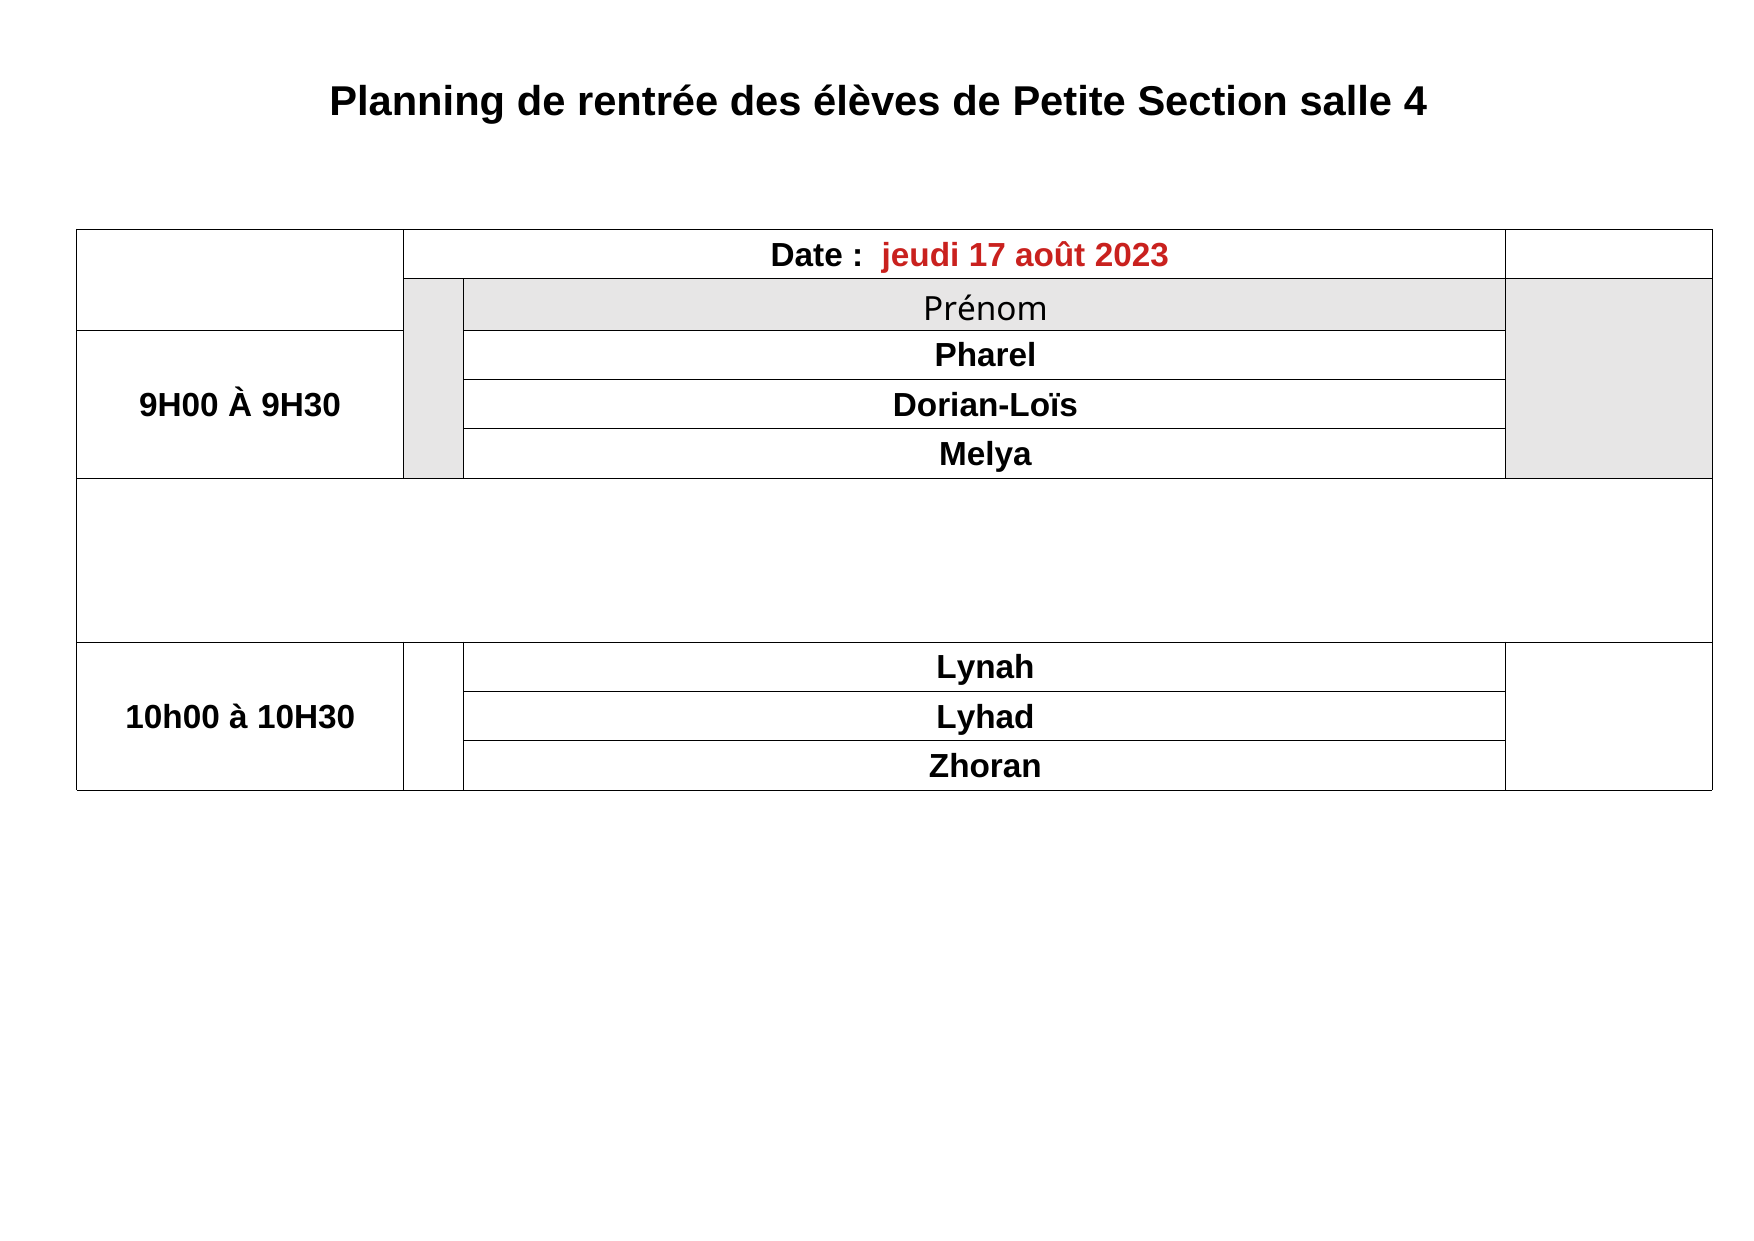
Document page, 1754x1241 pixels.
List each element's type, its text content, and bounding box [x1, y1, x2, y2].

table_cell Prénom [464, 279, 1505, 330]
table_cell [404, 279, 463, 478]
table_cell [1506, 279, 1712, 478]
table_cell Melya [464, 429, 1505, 478]
table_cell Zhoran [464, 741, 1505, 789]
table_cell [404, 643, 463, 789]
table_cell Lyhad [464, 692, 1505, 740]
table_cell Dorian-Loïs [464, 380, 1505, 428]
table_cell [77, 479, 1712, 642]
table_cell 9H00 À 9H30 [77, 331, 403, 478]
table_header [1506, 230, 1712, 278]
table_cell Lynah [464, 643, 1505, 691]
table_cell [1506, 643, 1712, 789]
table_cell 10h00 à 10H30 [77, 643, 403, 789]
table_header [77, 230, 403, 330]
table_cell Pharel [464, 331, 1505, 379]
table_header Date : jeudi 17 août 2023 [404, 230, 1505, 278]
